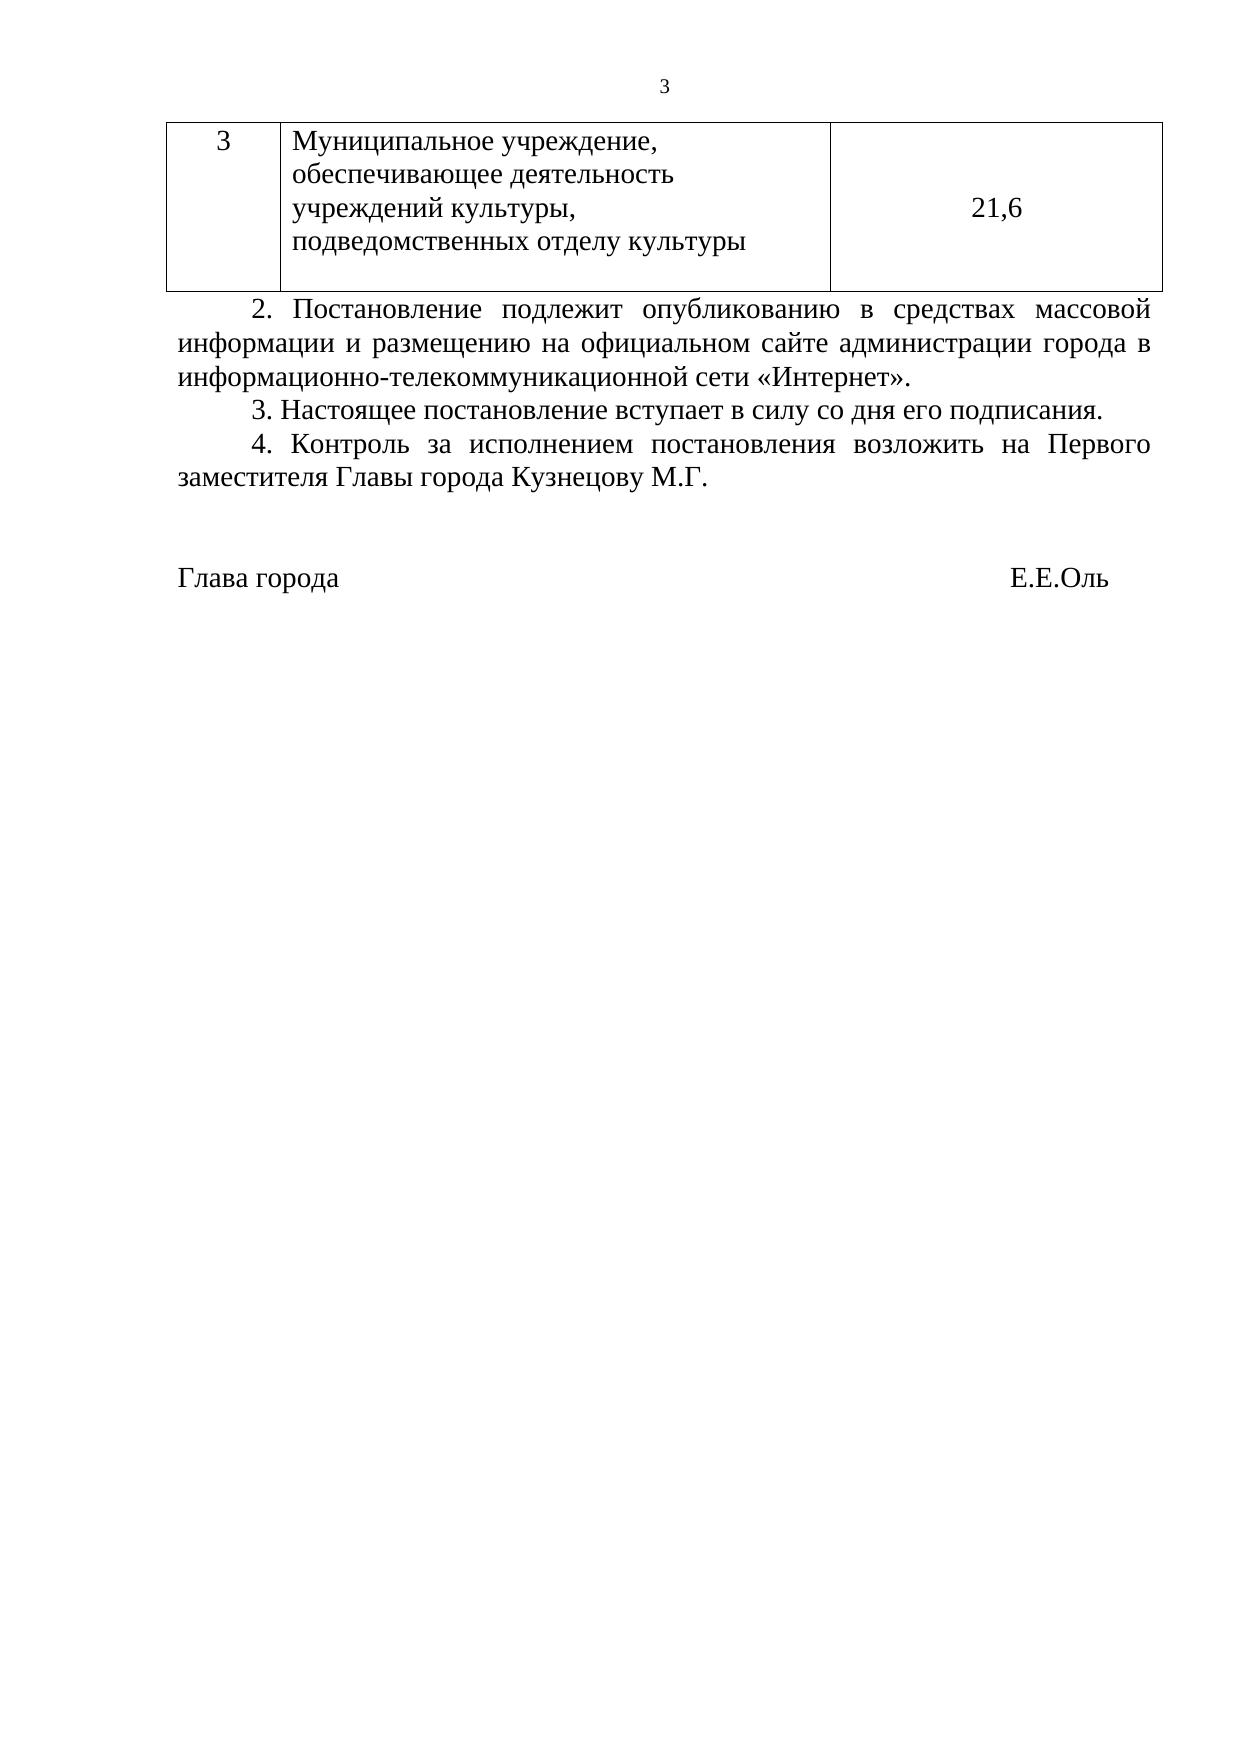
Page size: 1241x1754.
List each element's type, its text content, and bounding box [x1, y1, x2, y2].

text 2. Постановление подлежит опубликованию в средствах массовой информации и размещению на официальном сайте администрации города в информационно-телекоммуникационной сети «Интернет». [177, 292, 1152, 392]
table_header 21,6 [831, 123, 1162, 291]
table_header Муниципальное учреждение, обеспечивающее деятельность учреждений культуры, подведомственных отделу культуры [281, 123, 830, 291]
text 3. Настоящее постановление вступает в силу со дня его подписания. [177, 392, 1152, 426]
text Глава города Е.Е.Оль [177, 560, 1152, 593]
table_header 3 [167, 123, 280, 291]
list 4. Контроль за исполнением постановления возложить на Первого заместителя Главы города Кузнецову М.Г. [177, 426, 1152, 493]
